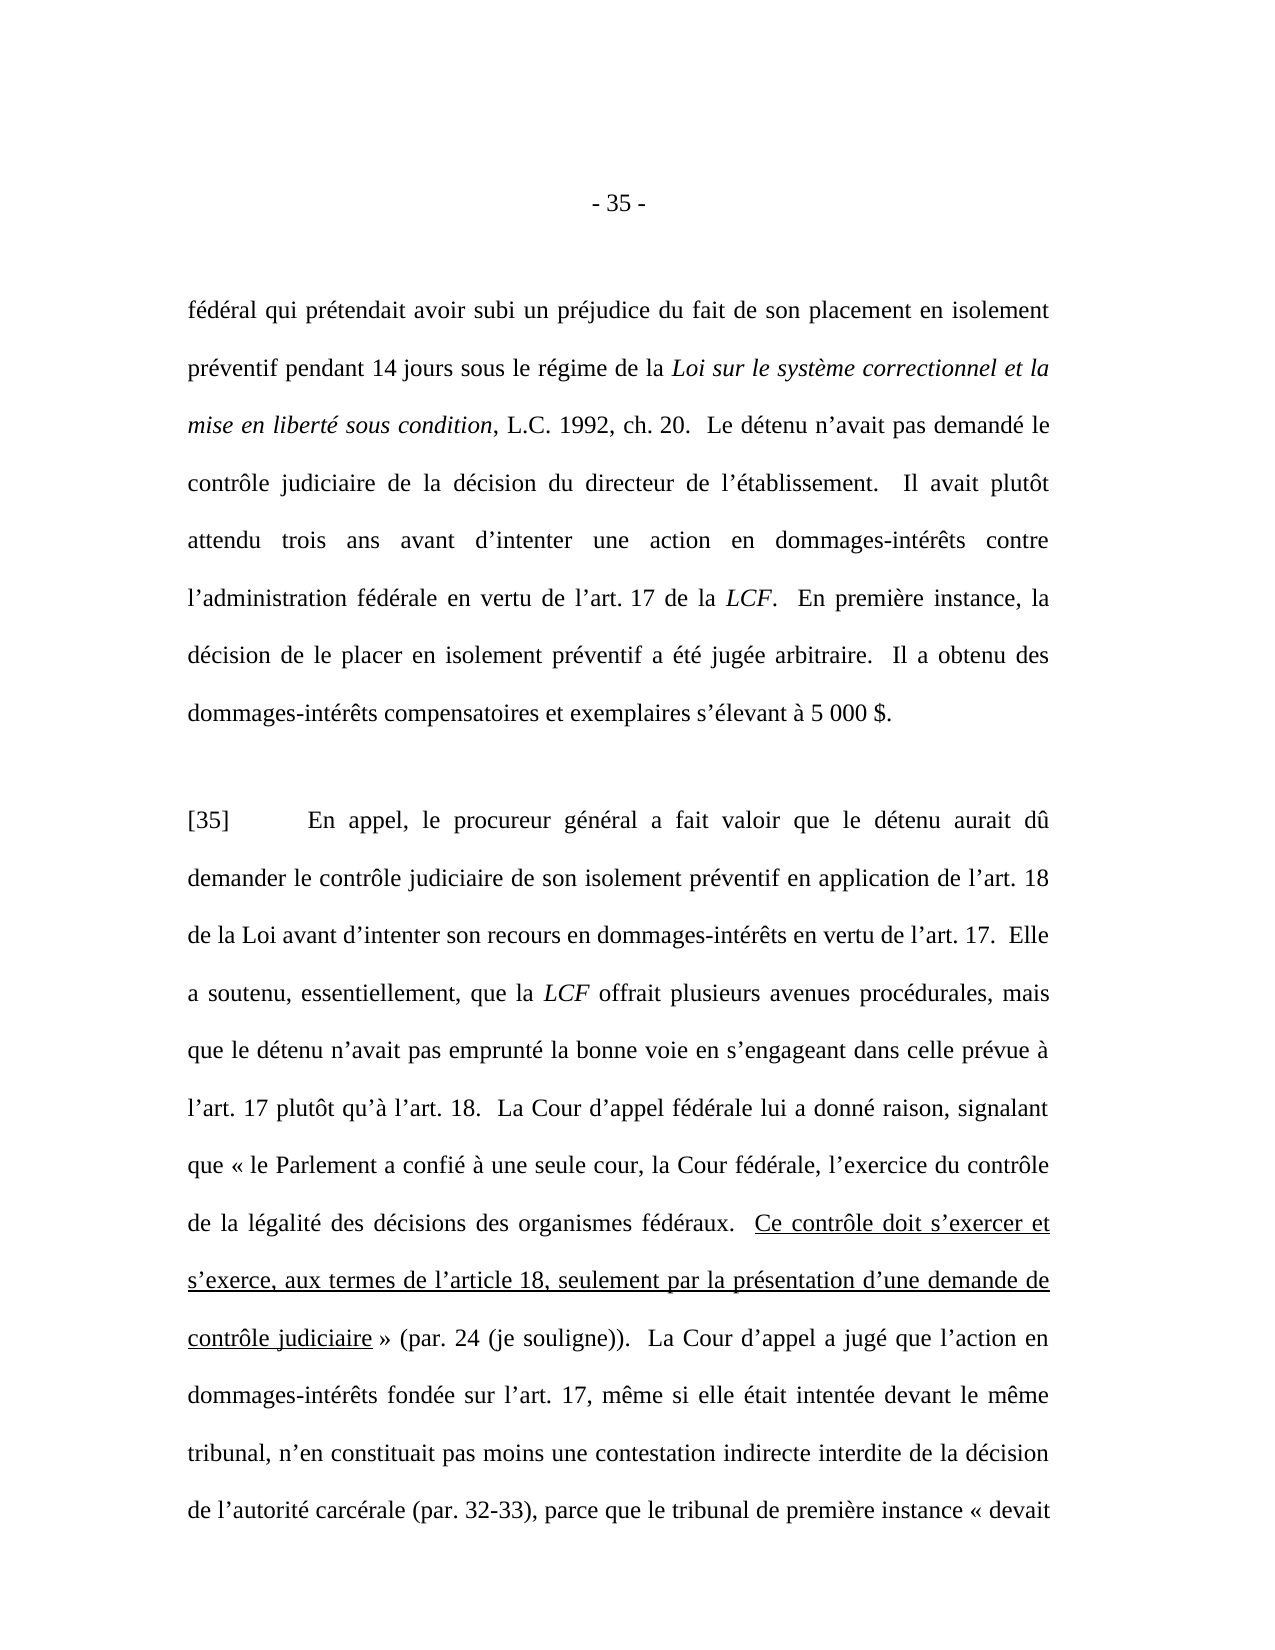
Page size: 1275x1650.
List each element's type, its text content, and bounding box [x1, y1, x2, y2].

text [187, 1291, 1050, 1524]
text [187, 295, 1050, 727]
